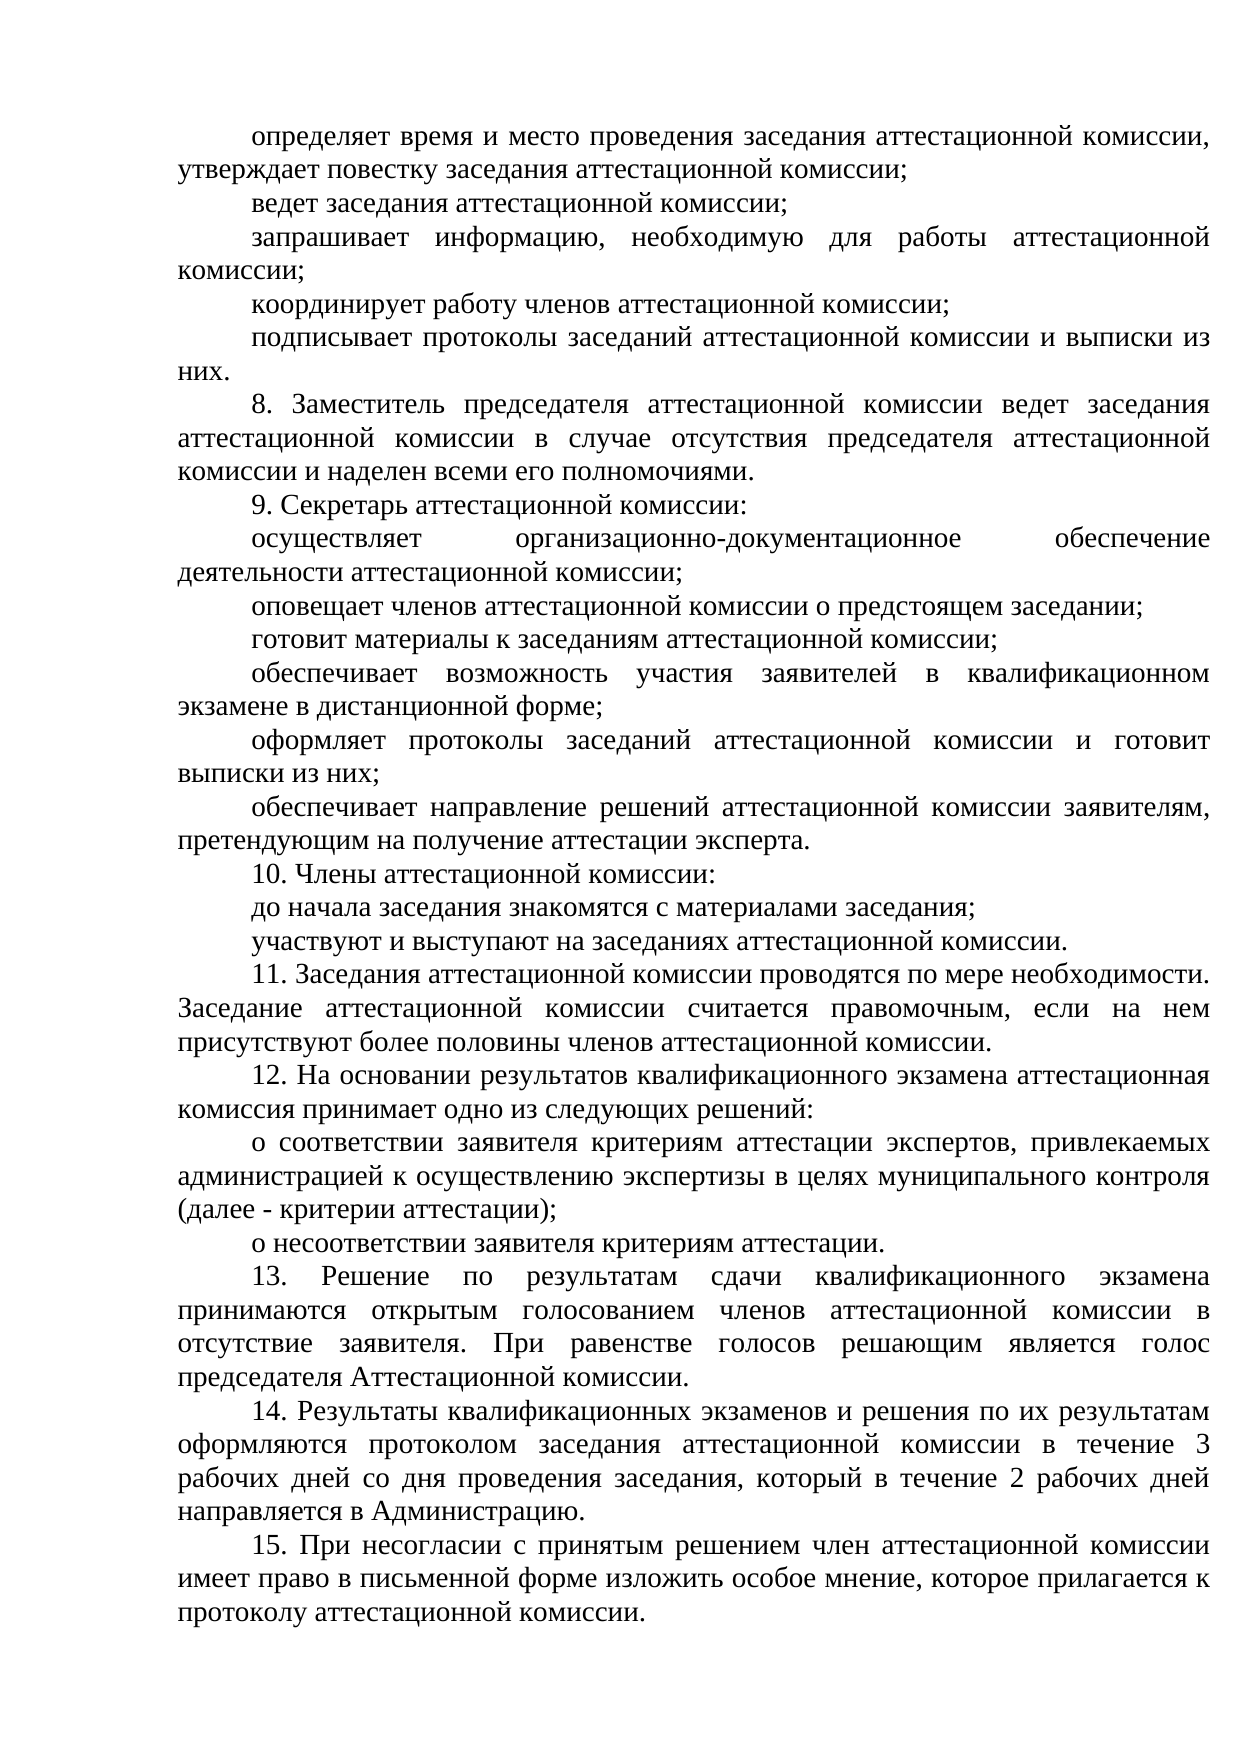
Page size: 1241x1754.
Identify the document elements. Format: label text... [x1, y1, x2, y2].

text до начала заседания знакомятся с материалами заседания; [177, 889, 1211, 923]
text подписывает протоколы заседаний аттестационной комиссии и выписки из них. [177, 319, 1211, 386]
text 13. Решение по результатам сдачи квалификационного экзамена принимаются открытым голосованием членов аттестационной комиссии в отсутствие заявителя. При равенстве голосов решающим является голос председателя Аттестационной комиссии. [177, 1258, 1211, 1393]
text о несоответствии заявителя критериям аттестации. [177, 1225, 1211, 1258]
text осуществляет организационно-документационное обеспечение деятельности аттестационной комиссии; [177, 521, 1211, 588]
text 9. Секретарь аттестационной комиссии: [177, 487, 1211, 521]
text 8. Заместитель председателя аттестационной комиссии ведет заседания аттестационной комиссии в случае отсутствия председателя аттестационной комиссии и наделен всеми его полномочиями. [177, 386, 1211, 487]
text координирует работу членов аттестационной комиссии; [177, 286, 1211, 319]
text обеспечивает направление решений аттестационной комиссии заявителям, претендующим на получение аттестации эксперта. [177, 789, 1211, 856]
text готовит материалы к заседаниям аттестационной комиссии; [177, 621, 1211, 655]
text о соответствии заявителя критериям аттестации экспертов, привлекаемых администрацией к осуществлению экспертизы в целях муниципального контроля (далее - критерии аттестации); [177, 1124, 1211, 1225]
text 15. При несогласии с принятым решением член аттестационной комиссии имеет право в письменной форме изложить особое мнение, которое прилагается к протоколу аттестационной комиссии. [177, 1527, 1211, 1627]
text 10. Члены аттестационной комиссии: [177, 856, 1211, 889]
text 14. Результаты квалификационных экзаменов и решения по их результатам оформляются протоколом заседания аттестационной комиссии в течение 3 рабочих дней со дня проведения заседания, который в течение 2 рабочих дней направляется в Администрацию. [177, 1393, 1211, 1527]
text обеспечивает возможность участия заявителей в квалификационном экзамене в дистанционной форме; [177, 655, 1211, 722]
text 11. Заседания аттестационной комиссии проводятся по мере необходимости. Заседание аттестационной комиссии считается правомочным, если на нем присутствуют более половины членов аттестационной комиссии. [177, 957, 1211, 1057]
text оформляет протоколы заседаний аттестационной комиссии и готовит выписки из них; [177, 722, 1211, 789]
text ведет заседания аттестационной комиссии; [177, 185, 1211, 219]
text запрашивает информацию, необходимую для работы аттестационной комиссии; [177, 219, 1211, 286]
text участвуют и выступают на заседаниях аттестационной комиссии. [177, 923, 1211, 957]
text 12. На основании результатов квалификационного экзамена аттестационная комиссия принимает одно из следующих решений: [177, 1057, 1211, 1124]
text оповещает членов аттестационной комиссии о предстоящем заседании; [177, 588, 1211, 621]
text определяет время и место проведения заседания аттестационной комиссии, утверждает повестку заседания аттестационной комиссии; [177, 118, 1211, 185]
